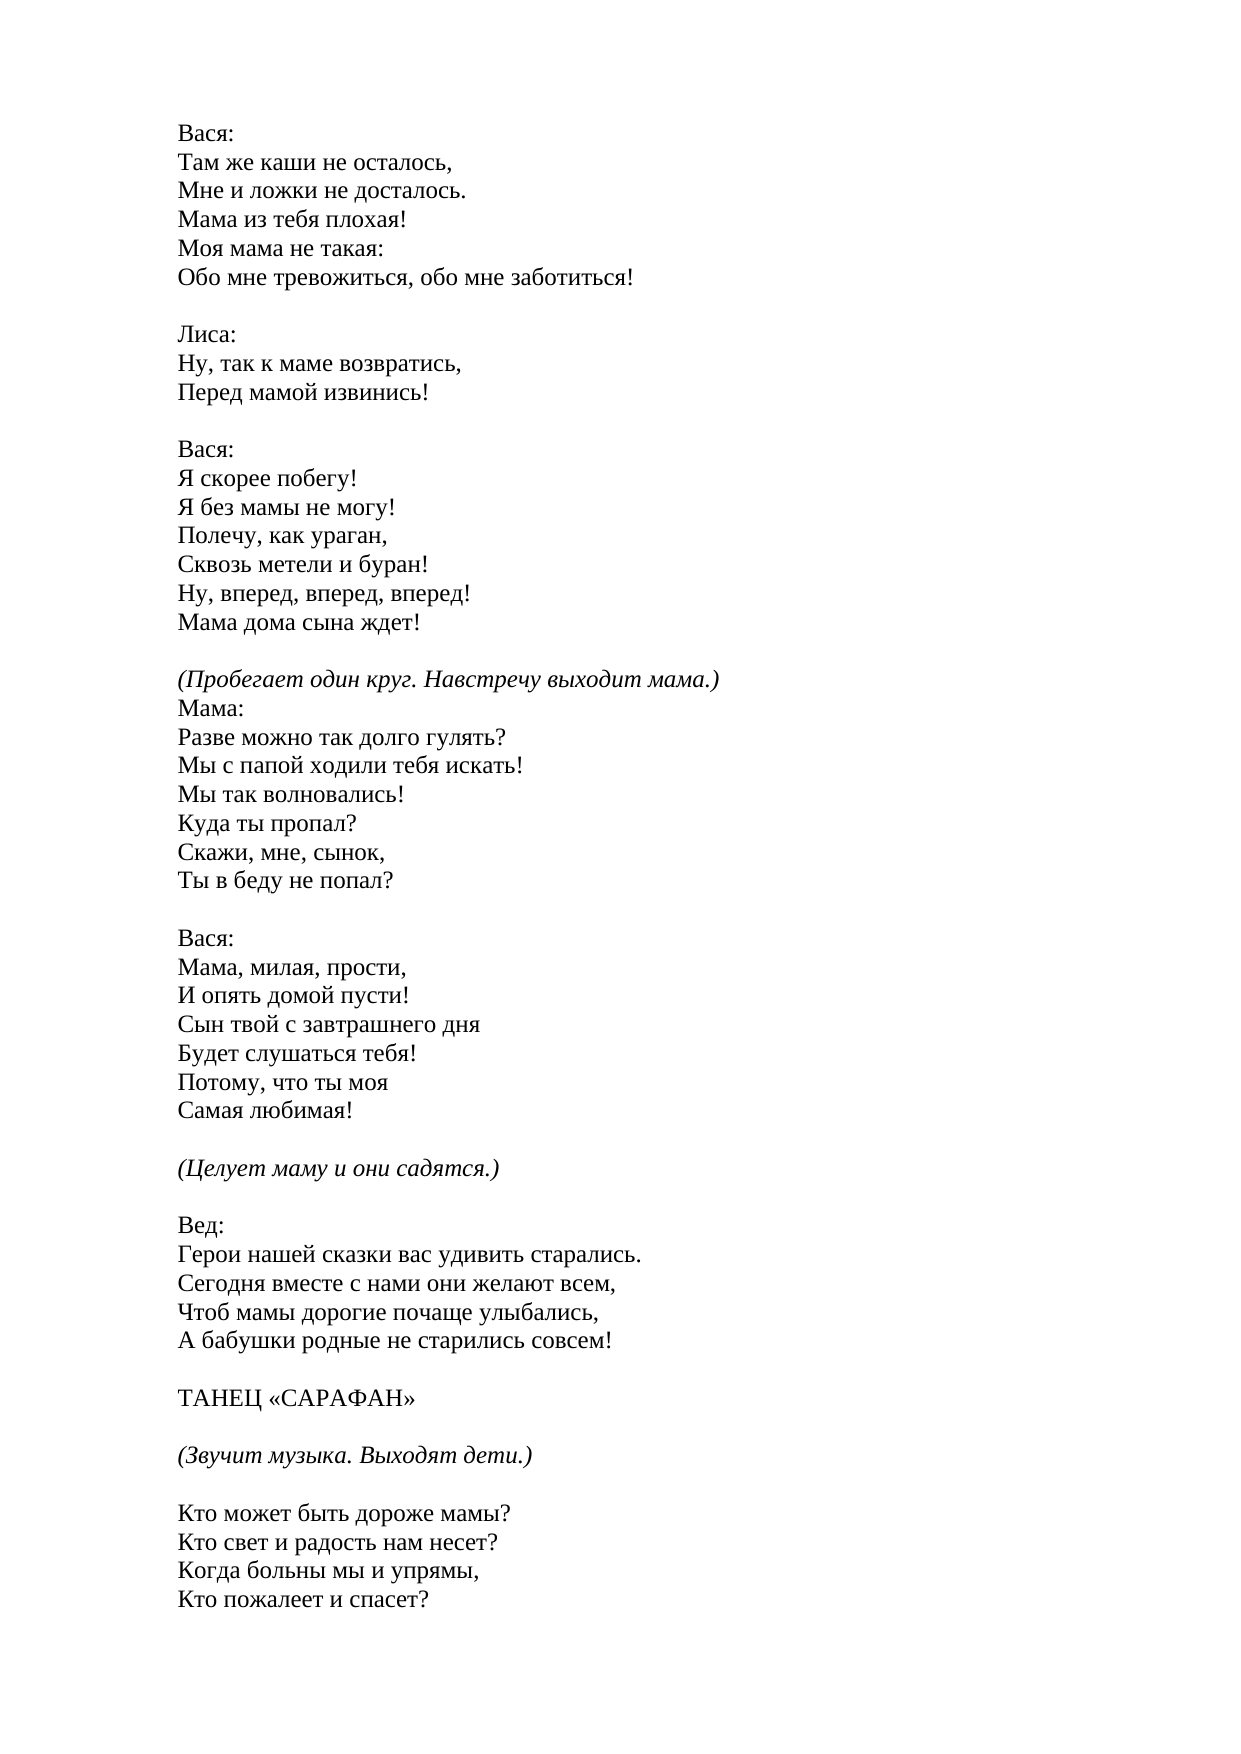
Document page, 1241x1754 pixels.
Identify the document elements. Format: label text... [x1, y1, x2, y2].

text Чтоб мамы дорогие почаще улыбались, [177, 1297, 1152, 1326]
text Сын твой с завтрашнего дня [177, 1009, 1152, 1038]
text Мы так волновались! [177, 779, 1152, 808]
text Потому, что ты моя [177, 1067, 1152, 1096]
text Разве можно так долго гулять? [177, 722, 1152, 751]
text Обо мне тревожиться, обо мне заботиться! [177, 262, 1152, 291]
text Скажи, мне, сынок, [177, 837, 1152, 866]
text Мама: [177, 693, 1152, 722]
text Вася: [177, 434, 1152, 463]
text А бабушки родные не старились совсем! [177, 1326, 1152, 1354]
text Герои нашей сказки вас удивить старались. [177, 1239, 1152, 1268]
text Лиса: [177, 319, 1152, 348]
text Вася: [177, 923, 1152, 952]
text (Звучит музыка. Выходят дети.) [177, 1441, 1152, 1469]
text Кто может быть дороже мамы? [177, 1498, 1152, 1527]
text Я без мамы не могу! [177, 492, 1152, 521]
text Кто свет и радость нам несет? [177, 1527, 1152, 1556]
text И опять домой пусти! [177, 981, 1152, 1009]
text (Целует маму и они садятся.) [177, 1153, 1152, 1182]
text Ну, так к маме возвратись, [177, 348, 1152, 377]
text Полечу, как ураган, [177, 521, 1152, 549]
text (Пробегает один круг. Навстречу выходит мама.) [177, 664, 1152, 693]
text Мама из тебя плохая! [177, 204, 1152, 233]
text Кто пожалеет и спасет? [177, 1584, 1152, 1613]
text Мы с папой ходили тебя искать! [177, 751, 1152, 779]
text Ну, вперед, вперед, вперед! [177, 578, 1152, 607]
text Перед мамой извинись! [177, 377, 1152, 406]
text Я скорее побегу! [177, 463, 1152, 492]
text Самая любимая! [177, 1096, 1152, 1124]
text Ты в беду не попал? [177, 866, 1152, 894]
text Сквозь метели и буран! [177, 549, 1152, 578]
text Куда ты пропал? [177, 808, 1152, 837]
text Там же каши не осталось, [177, 147, 1152, 176]
text Вед: [177, 1211, 1152, 1239]
text Мне и ложки не досталось. [177, 176, 1152, 204]
text Вася: [177, 118, 1152, 147]
text Моя мама не такая: [177, 233, 1152, 262]
text ТАНЕЦ «САРАФАН» [177, 1383, 1152, 1412]
text Будет слушаться тебя! [177, 1038, 1152, 1067]
text Мама, милая, прости, [177, 952, 1152, 981]
text Сегодня вместе с нами они желают всем, [177, 1268, 1152, 1297]
text Мама дома сына ждет! [177, 607, 1152, 636]
text Когда больны мы и упрямы, [177, 1556, 1152, 1584]
